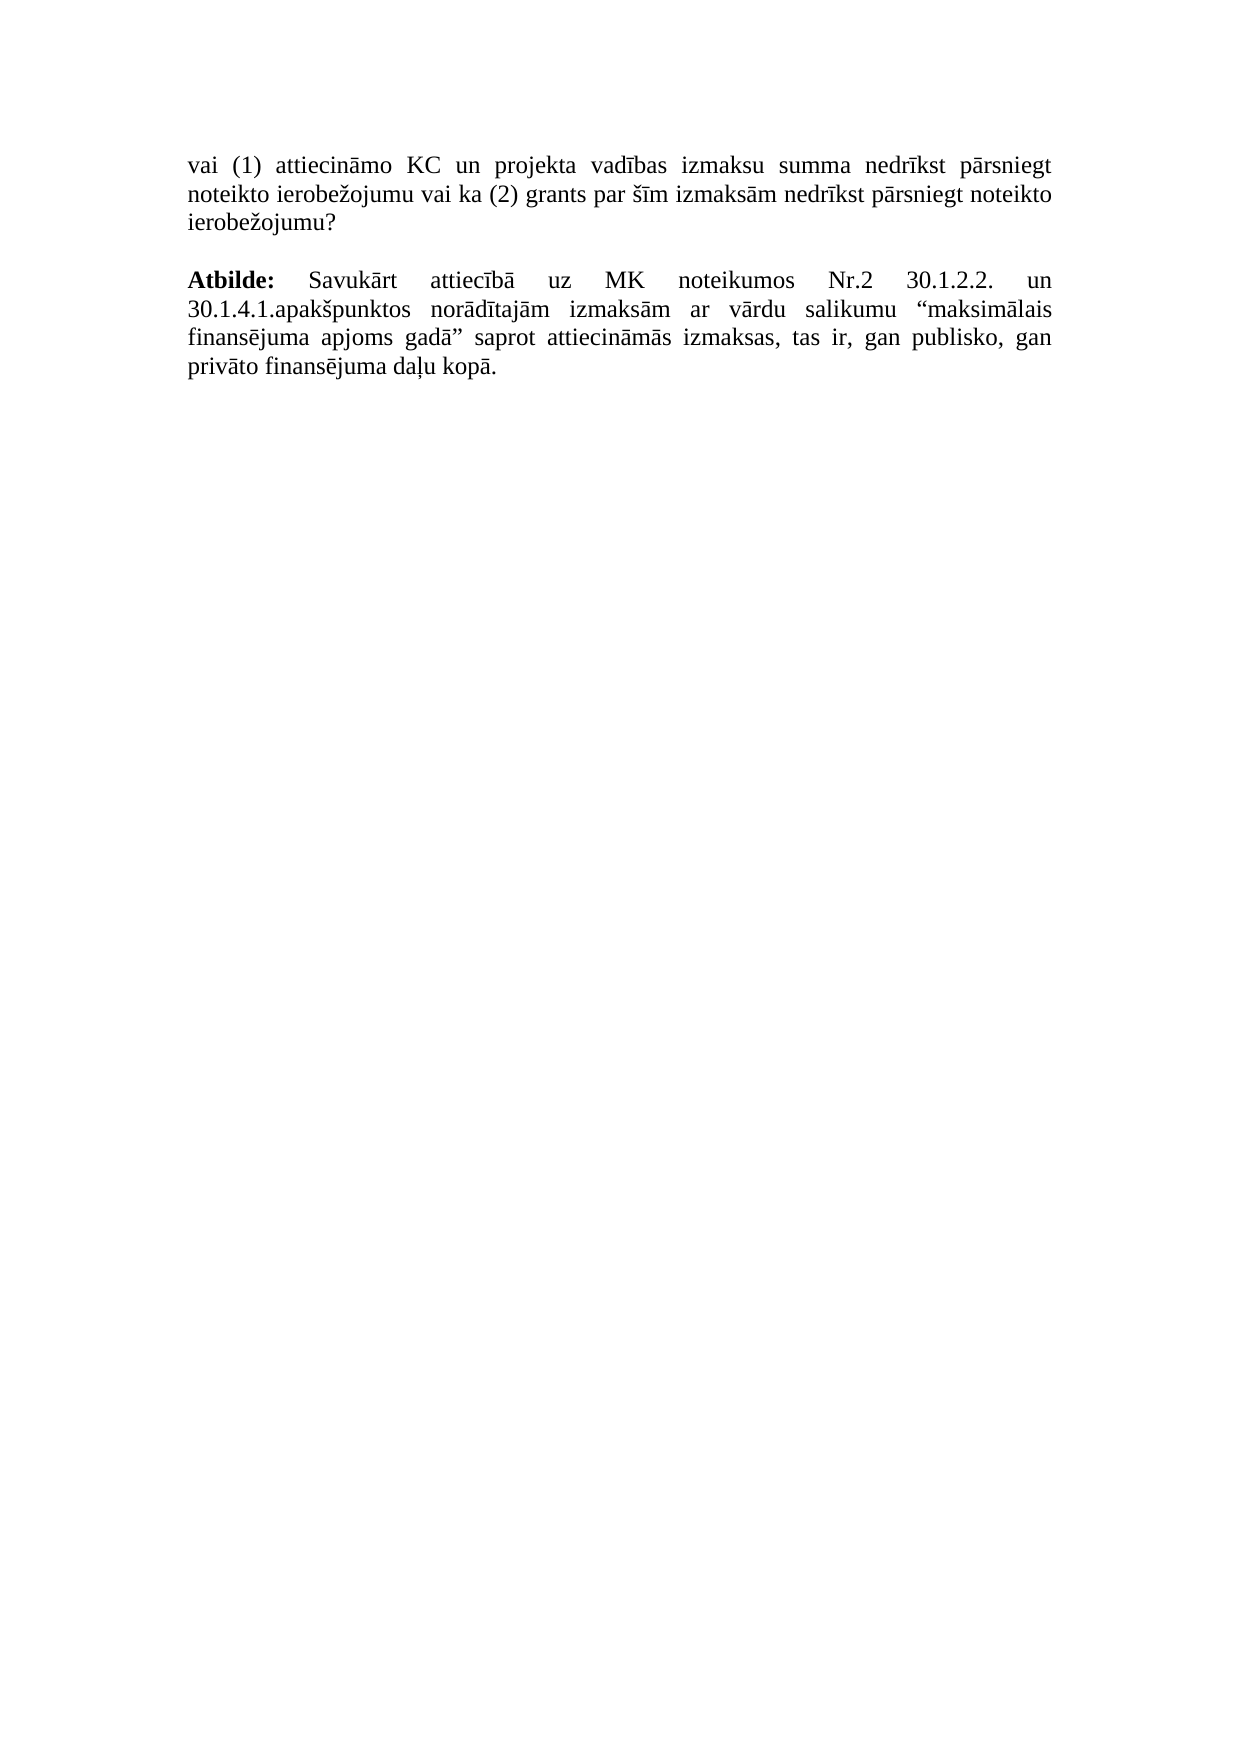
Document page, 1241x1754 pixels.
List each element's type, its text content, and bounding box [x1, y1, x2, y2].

text Atbilde: Savukārt attiecībā uz MK noteikumos Nr.2 30.1.2.2. un 30.1.4.1.apakšpunktos norādītajām izmaksām ar vārdu salikumu “maksimālais finansējuma apjoms gadā” saprot attiecināmās izmaksas, tas ir, gan publisko, gan privāto finansējuma daļu kopā. [187, 265, 1053, 380]
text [187, 150, 1053, 236]
